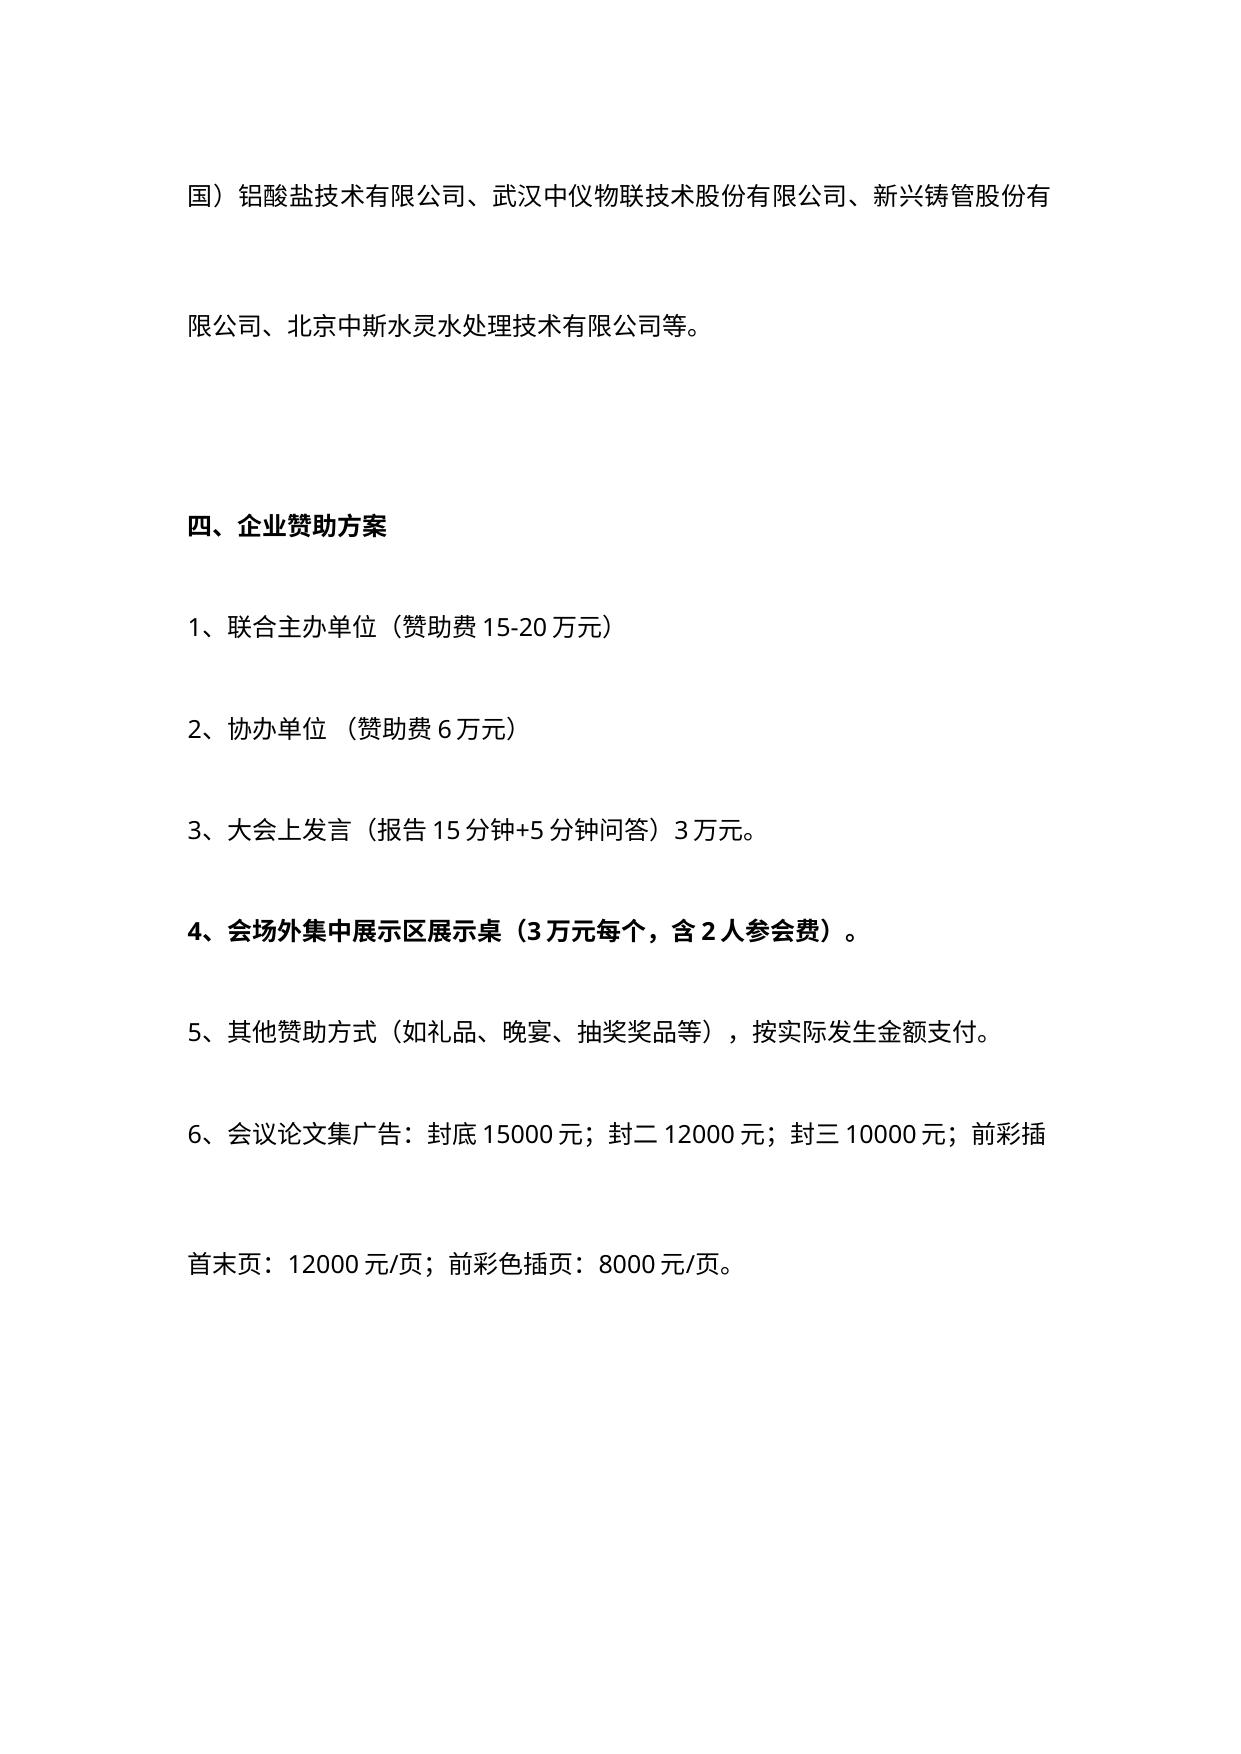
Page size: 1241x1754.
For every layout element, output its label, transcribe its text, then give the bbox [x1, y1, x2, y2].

text 四、企业赞助方案 [187, 492, 1053, 557]
text 5、其他赞助方式（如礼品、晚宴、抽奖奖品等），按实际发生金额支付。 [187, 998, 1053, 1063]
text 6、会议论文集广告：封底15000元；封二12000元；封三10000元；前彩插首末页：12000元/页；前彩色插页：8000元/页。 [187, 1100, 1053, 1295]
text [187, 162, 1053, 357]
text 4、会场外集中展示区展示桌（3万元每个，含2人参会费）。 [187, 897, 1053, 962]
text 1、联合主办单位（赞助费15-20万元） [187, 593, 1053, 658]
text 3、大会上发言（报告15分钟+5分钟问答）3万元。 [187, 796, 1053, 861]
text 2、协办单位 （赞助费6万元） [187, 695, 1053, 760]
